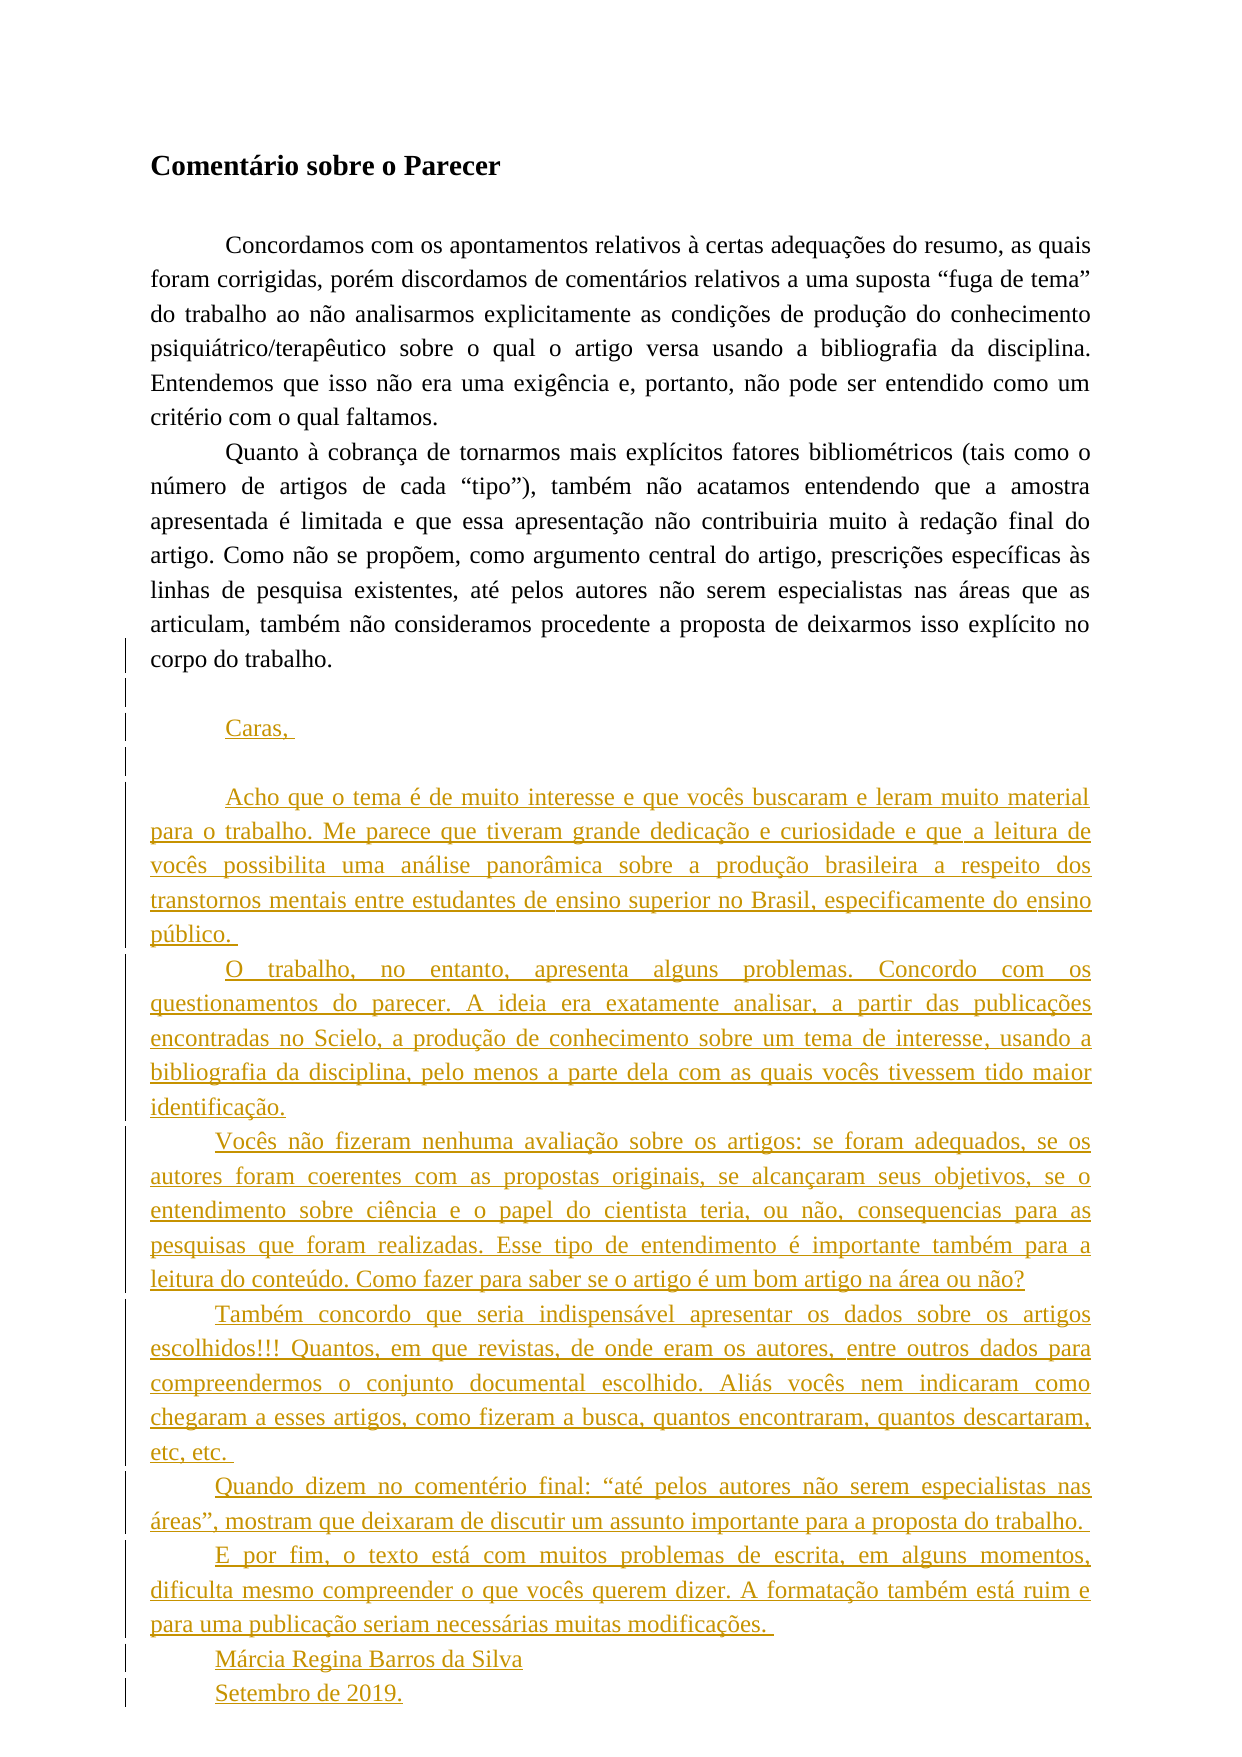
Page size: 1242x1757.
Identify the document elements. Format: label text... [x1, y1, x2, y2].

subtitle Comentário sobre o Parecer [150, 148, 1102, 181]
text Concordamos com os apontamentos relativos à certas adequações do resumo, as quais foram corrigidas, porém discordamos de comentários relativos a uma suposta “fuga de tema” do trabalho ao não analisarmos explicitamente as condições de produção do conhecimento psiquiátrico/terapêutico sobre o qual o artigo versa usando a bibliografia da disciplina. Entendemos que isso não era uma exigência e, portanto, não pode ser entendido como um critério com o qual faltamos. [150, 230, 1092, 431]
text Quanto à cobrança de tornarmos mais explícitos fatores bibliométricos (tais como o número de artigos de cada “tipo”), também não acatamos entendendo que a amostra apresentada é limitada e que essa apresentação não contribuiria muito à redação final do artigo. Como não se propõem, como argumento central do artigo, prescrições específicas às linhas de pesquisa existentes, até pelos autores não serem especialistas nas áreas que as articulam, também não consideramos procedente a proposta de deixarmos isso explícito no corpo do trabalho. [150, 437, 1091, 672]
